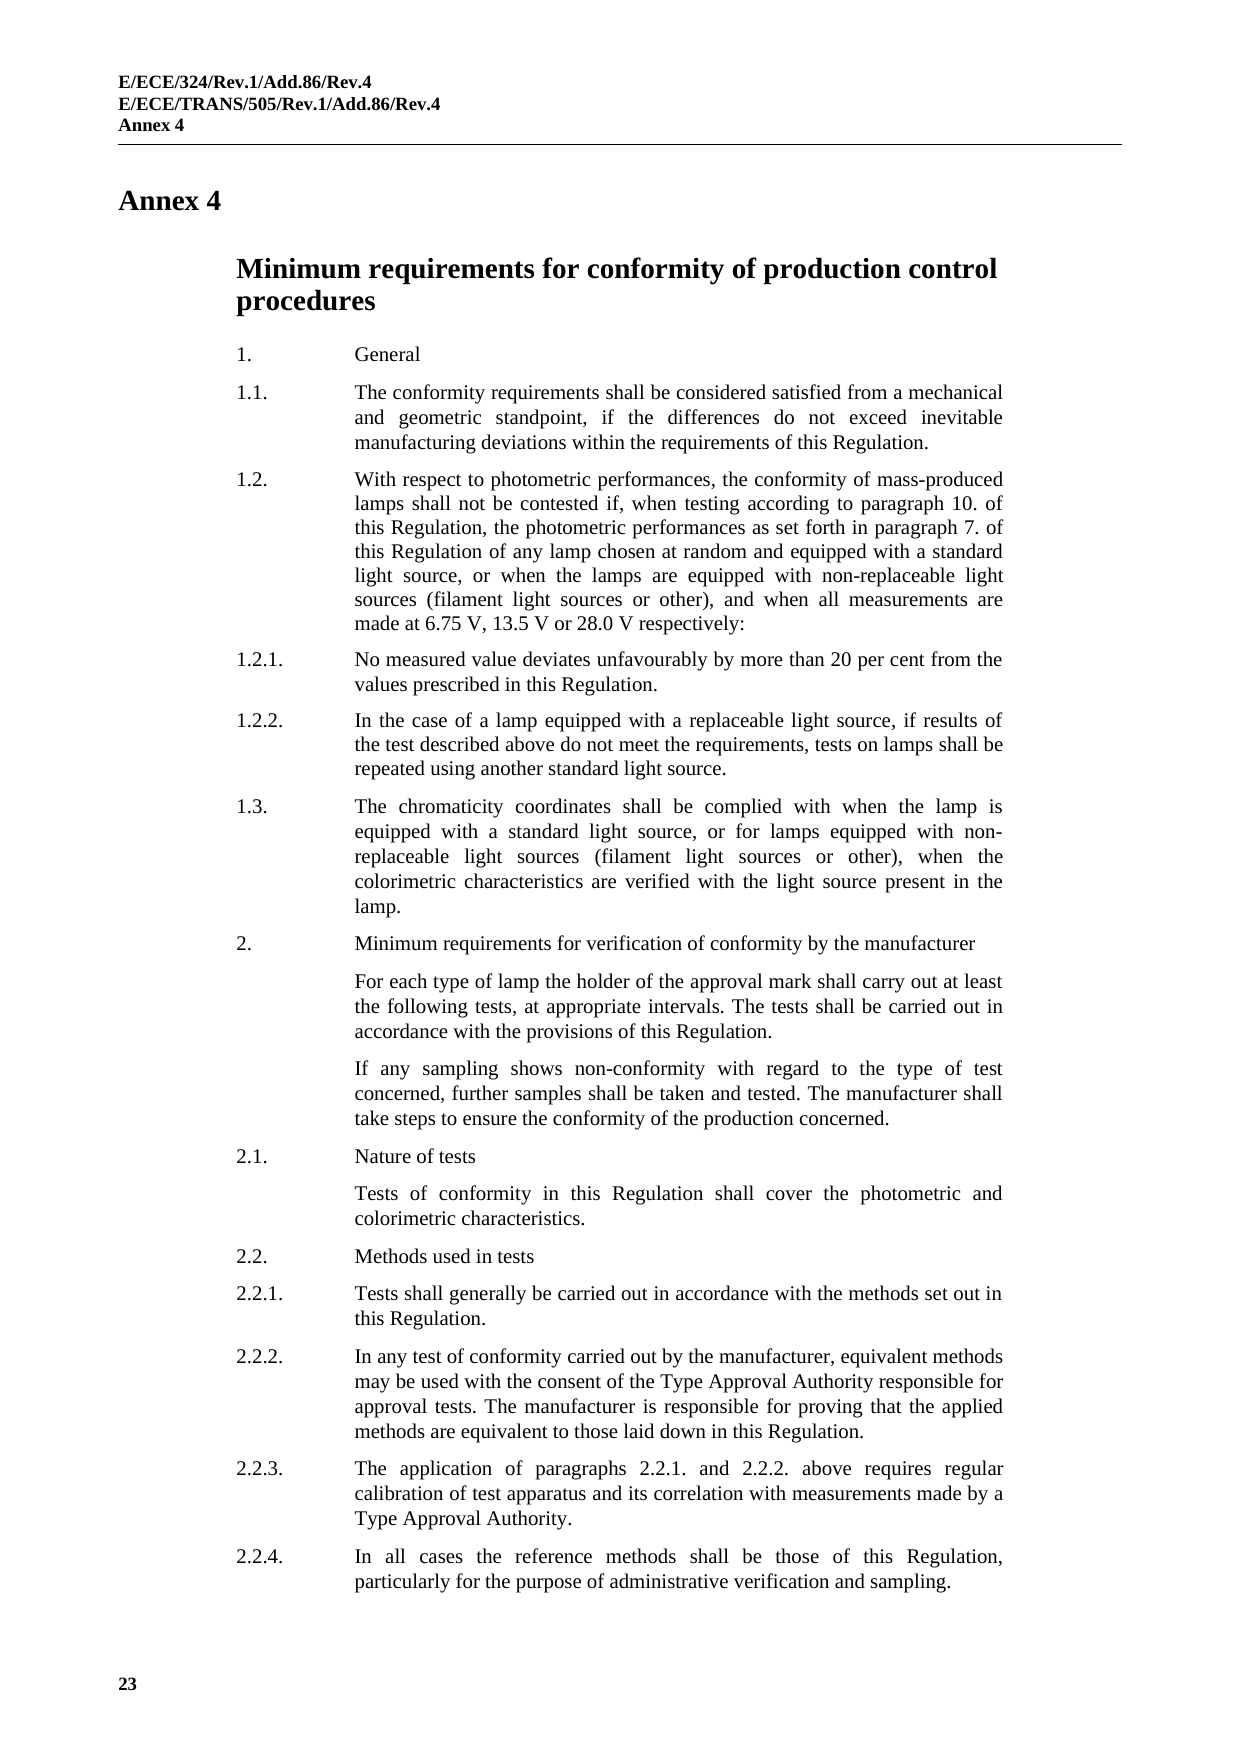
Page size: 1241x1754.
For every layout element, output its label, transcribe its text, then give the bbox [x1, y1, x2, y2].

text 2.2.1. Tests shall generally be carried out in accordance with the methods set out in this Regulation. [236, 1280, 1004, 1330]
text Tests of conformity in this Regulation shall cover the photometric and colorimetric characteristics. [236, 1180, 1004, 1230]
text If any sampling shows non-conformity with regard to the type of test concerned, further samples shall be taken and tested. The manufacturer shall take steps to ensure the conformity of the production concerned. [236, 1055, 1004, 1130]
text Minimum requirements for conformity of production control procedures [118, 254, 1004, 316]
text 1.1. The conformity requirements shall be considered satisfied from a mechanical and geometric standpoint, if the differences do not exceed inevitable manufacturing deviations within the requirements of this Regulation. [236, 379, 1004, 454]
text 2.1. Nature of tests [236, 1143, 1004, 1168]
text 1.2.1. No measured value deviates unfavourably by more than 20 per cent from the values prescribed in this Regulation. [236, 647, 1004, 696]
text Annex 4 [118, 185, 1004, 216]
text 1.3. The chromaticity coordinates shall be complied with when the lamp is equipped with a standard light source, or for lamps equipped with non-replaceable light sources (filament light sources or other), when the colorimetric characteristics are verified with the light source present in the lamp. [236, 793, 1004, 918]
text 1.2.2. In the case of a lamp equipped with a replaceable light source, if results of the test described above do not meet the requirements, tests on lamps shall be repeated using another standard light source. [236, 708, 1004, 780]
text 2.2.2. In any test of conformity carried out by the manufacturer, equivalent methods may be used with the consent of the Type Approval Authority responsible for approval tests. The manufacturer is responsible for proving that the applied methods are equivalent to those laid down in this Regulation. [236, 1343, 1004, 1443]
text 2.2.4. In all cases the reference methods shall be those of this Regulation, particularly for the purpose of administrative verification and sampling. [236, 1543, 1004, 1593]
text 1. General [236, 341, 1004, 366]
text For each type of lamp the holder of the approval mark shall carry out at least the following tests, at appropriate intervals. The tests shall be carried out in accordance with the provisions of this Regulation. [236, 968, 1004, 1043]
text 2.2. Methods used in tests [236, 1243, 1004, 1268]
text 2. Minimum requirements for verification of conformity by the manufacturer [236, 930, 1004, 955]
text 1.2. With respect to photometric performances, the conformity of mass-produced lamps shall not be contested if, when testing according to paragraph 10. of this Regulation, the photometric performances as set forth in paragraph 7. of this Regulation of any lamp chosen at random and equipped with a standard light source, or when the lamps are equipped with non-replaceable light sources (filament light sources or other), and when all measurements are made at 6.75 V, 13.5 V or 28.0 V respectively: [236, 466, 1004, 635]
text 2.2.3. The application of paragraphs 2.2.1. and 2.2.2. above requires regular calibration of test apparatus and its correlation with measurements made by a Type Approval Authority. [236, 1455, 1004, 1530]
